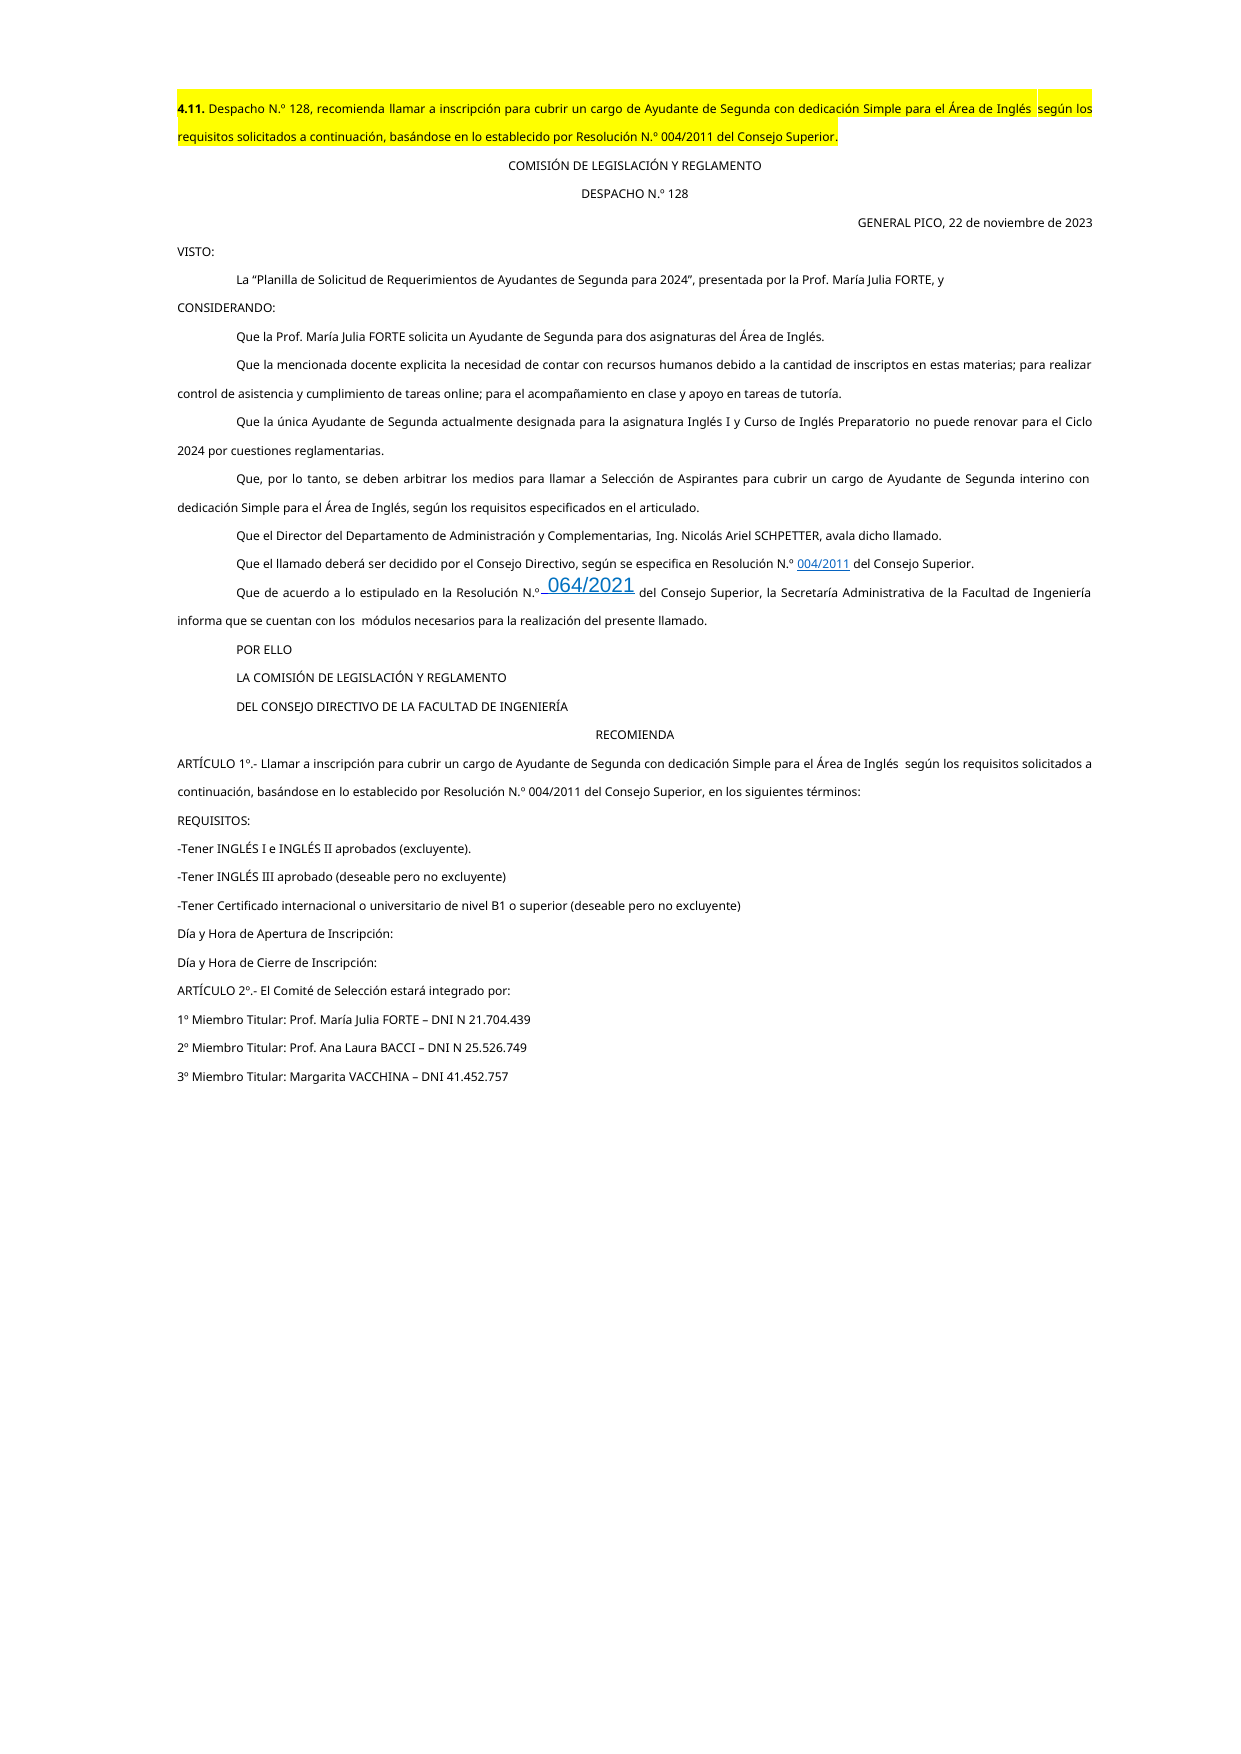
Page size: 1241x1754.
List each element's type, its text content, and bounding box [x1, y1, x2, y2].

text -Tener INGLÉS I e INGLÉS II aprobados (excluyente). [177, 829, 1092, 857]
text 3º Miembro Titular: Margarita VACCHINA – DNI 41.452.757 [177, 1056, 1092, 1086]
text 2º Miembro Titular: Prof. Ana Laura BACCI – DNI N 25.526.749 [177, 1028, 1092, 1056]
text ARTÍCULO 2º.- El Comité de Selección estará integrado por: [177, 971, 1092, 999]
text Que de acuerdo a lo estipulado en la Resolución N.º 064/2021 del Consejo Superior, la Secretaría Administrativa de la Facultad de Ingeniería informa que se cuentan con los módulos necesarios para la realización del presente llamado. [177, 572, 1092, 629]
text ARTÍCULO 1º.- Llamar a inscripción para cubrir un cargo de Ayudante de Segunda con dedicación Simple para el Área de Inglés según los requisitos solicitados a continuación, basándose en lo establecido por Resolución N.º 004/2011 del Consejo Superior, en los siguientes términos: [177, 743, 1092, 800]
text 1º Miembro Titular: Prof. María Julia FORTE – DNI N 21.704.439 [177, 999, 1092, 1028]
text GENERAL PICO, 22 de noviembre de 2023 [177, 203, 1092, 231]
text Que, por lo tanto, se deben arbitrar los medios para llamar a Selección de Aspirantes para cubrir un cargo de Ayudante de Segunda interino con dedicación Simple para el Área de Inglés, según los requisitos especificados en el articulado. [177, 459, 1092, 516]
text Que la única Ayudante de Segunda actualmente designada para la asignatura Inglés I y Curso de Inglés Preparatorio no puede renovar para el Ciclo 2024 por cuestiones reglamentarias. [177, 402, 1092, 459]
text Que la Prof. María Julia FORTE solicita un Ayudante de Segunda para dos asignaturas del Área de Inglés. [177, 317, 1092, 345]
text POR ELLO [177, 629, 1092, 658]
text La “Planilla de Solicitud de Requerimientos de Ayudantes de Segunda para 2024”, presentada por la Prof. María Julia FORTE, y [177, 259, 1092, 288]
text Que el Director del Departamento de Administración y Complementarias, Ing. Nicolás Ariel SCHPETTER, avala dicho llamado. [177, 516, 1092, 544]
text Que el llamado deberá ser decidido por el Consejo Directivo, según se especifica en Resolución N.º 004/2011 del Consejo Superior. [177, 544, 1092, 572]
text -Tener Certificado internacional o universitario de nivel B1 o superior (deseable pero no excluyente) [177, 886, 1092, 914]
text Día y Hora de Cierre de Inscripción: [177, 942, 1092, 971]
text COMISIÓN DE LEGISLACIÓN Y REGLAMENTO [177, 146, 1092, 174]
text CONSIDERANDO: [177, 288, 1092, 317]
text DESPACHO N.º 128 [177, 174, 1092, 203]
text RECOMIENDA [177, 715, 1092, 743]
text Día y Hora de Apertura de Inscripción: [177, 914, 1092, 942]
text VISTO: [177, 231, 1092, 259]
text Que la mencionada docente explicita la necesidad de contar con recursos humanos debido a la cantidad de inscriptos en estas materias; para realizar control de asistencia y cumplimiento de tareas online; para el acompañamiento en clase y apoyo en tareas de tutoría. [177, 345, 1092, 402]
text DEL CONSEJO DIRECTIVO DE LA FACULTAD DE INGENIERÍA [177, 686, 1092, 715]
text REQUISITOS: [177, 800, 1092, 829]
text -Tener INGLÉS III aprobado (deseable pero no excluyente) [177, 857, 1092, 886]
text LA COMISIÓN DE LEGISLACIÓN Y REGLAMENTO [177, 658, 1092, 686]
